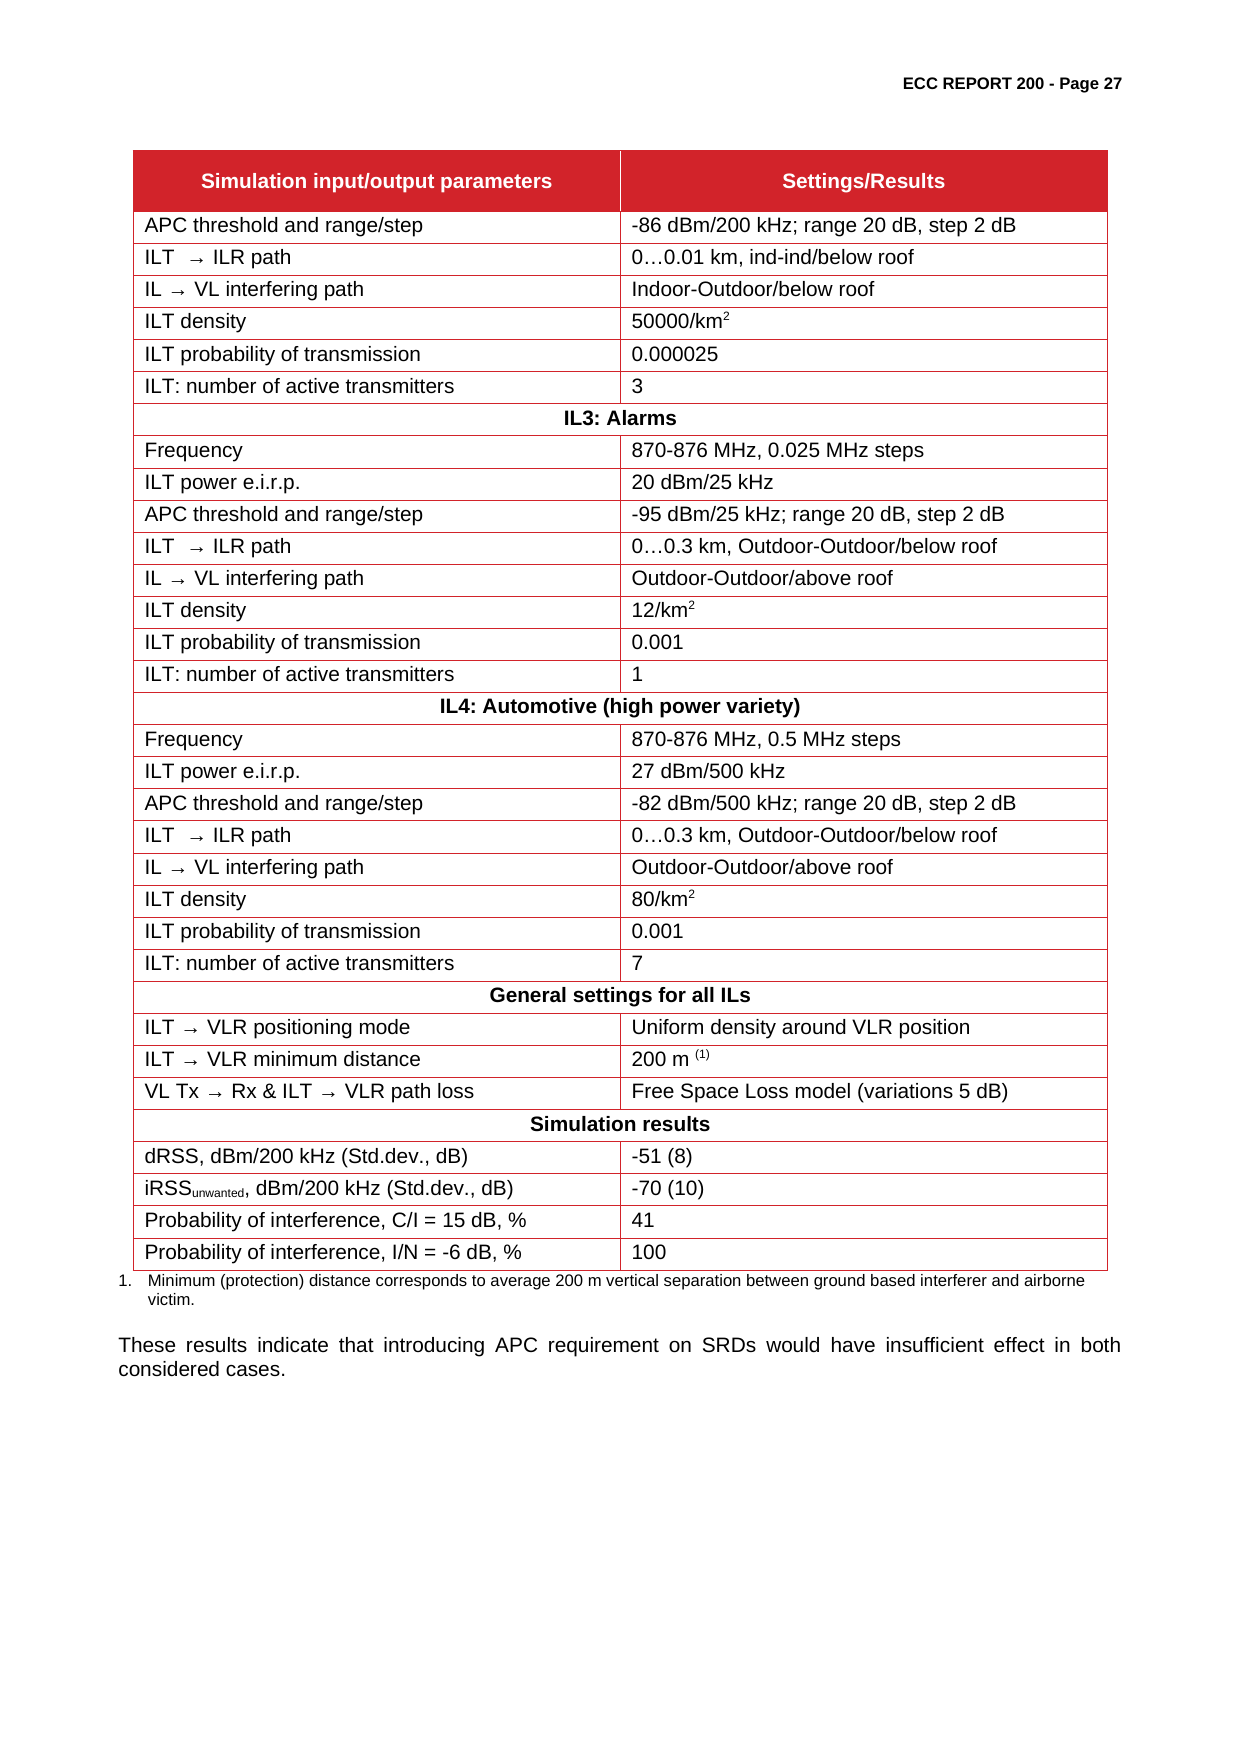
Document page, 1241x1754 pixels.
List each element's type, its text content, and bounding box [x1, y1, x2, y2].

table_cell ILT probability of transmission [134, 918, 620, 949]
table_cell dRSS, dBm/200 kHz (Std.dev., dB) [134, 1142, 620, 1173]
table_cell Outdoor-Outdoor/above roof [621, 565, 1107, 596]
table_cell ILT → ILR path [134, 533, 620, 564]
table_cell 0.001 [621, 629, 1107, 660]
table_cell ILT probability of transmission [134, 340, 620, 371]
table_cell 200 m (1) [621, 1046, 1107, 1077]
table_cell IL4: Automotive (high power variety) [134, 693, 1107, 724]
table_header Simulation input/output parameters [134, 151, 620, 211]
table_cell ILT probability of transmission [134, 629, 620, 660]
table_cell IL → VL interfering path [134, 565, 620, 596]
table_cell -70 (10) [621, 1174, 1107, 1205]
table_cell ILT → VLR positioning mode [134, 1014, 620, 1045]
table_cell 0…0.3 km, Outdoor-Outdoor/below roof [621, 821, 1107, 852]
table_cell ILT → ILR path [134, 244, 620, 275]
text These results indicate that introducing APC requirement on SRDs would have insufficient effect in both considered cases. [118, 1333, 1122, 1381]
table_cell IL → VL interfering path [134, 276, 620, 307]
table_cell ILT density [134, 597, 620, 628]
table_cell -95 dBm/25 kHz; range 20 dB, step 2 dB [621, 501, 1107, 532]
table_cell APC threshold and range/step [134, 789, 620, 820]
table_cell 0.001 [621, 918, 1107, 949]
table_cell -86 dBm/200 kHz; range 20 dB, step 2 dB [621, 212, 1107, 243]
text 1. Minimum (protection) distance corresponds to average 200 m vertical separation between ground based interferer and airborne victim. [118, 1271, 1122, 1309]
table_header Settings/Results [621, 151, 1107, 211]
table_cell 27 dBm/500 kHz [621, 757, 1107, 788]
table_cell ILT: number of active transmitters [134, 372, 620, 403]
table_cell -82 dBm/500 kHz; range 20 dB, step 2 dB [621, 789, 1107, 820]
table_cell ILT → VLR minimum distance [134, 1046, 620, 1077]
table_cell 20 dBm/25 kHz [621, 469, 1107, 499]
table_cell 7 [621, 950, 1107, 981]
table_cell Probability of interference, I/N = -6 dB, % [134, 1239, 620, 1269]
table_cell Frequency [134, 436, 620, 467]
table_cell ILT: number of active transmitters [134, 950, 620, 981]
table_cell APC threshold and range/step [134, 501, 620, 532]
table_cell ILT: number of active transmitters [134, 661, 620, 692]
table_cell 50000/km2 [621, 308, 1107, 339]
table_cell iRSSunwanted, dBm/200 kHz (Std.dev., dB) [134, 1174, 620, 1205]
table_cell Uniform density around VLR position [621, 1014, 1107, 1045]
table_cell 80/km2 [621, 886, 1107, 917]
table_cell 3 [621, 372, 1107, 403]
table_cell 12/km2 [621, 597, 1107, 628]
table_cell Outdoor-Outdoor/above roof [621, 854, 1107, 884]
table_cell Indoor-Outdoor/below roof [621, 276, 1107, 307]
table_cell IL3: Alarms [134, 404, 1107, 435]
table_cell ILT power e.i.r.p. [134, 469, 620, 499]
table_cell IL → VL interfering path [134, 854, 620, 884]
table_cell 41 [621, 1206, 1107, 1237]
table_cell ILT density [134, 308, 620, 339]
table_cell General settings for all ILs [134, 982, 1107, 1013]
table_cell Free Space Loss model (variations 5 dB) [621, 1078, 1107, 1109]
table_cell VL Tx → Rx & ILT → VLR path loss [134, 1078, 620, 1109]
table_cell Simulation results [134, 1110, 1107, 1141]
table_cell 0…0.01 km, ind-ind/below roof [621, 244, 1107, 275]
table_cell Probability of interference, C/I = 15 dB, % [134, 1206, 620, 1237]
table_cell ILT → ILR path [134, 821, 620, 852]
table_cell -51 (8) [621, 1142, 1107, 1173]
table_cell 0…0.3 km, Outdoor-Outdoor/below roof [621, 533, 1107, 564]
table_cell ILT power e.i.r.p. [134, 757, 620, 788]
table_cell Frequency [134, 725, 620, 756]
table_cell 1 [621, 661, 1107, 692]
table_cell ILT density [134, 886, 620, 917]
table_cell APC threshold and range/step [134, 212, 620, 243]
table_cell 0.000025 [621, 340, 1107, 371]
table_cell 870-876 MHz, 0.5 MHz steps [621, 725, 1107, 756]
table_cell 870-876 MHz, 0.025 MHz steps [621, 436, 1107, 467]
table_cell 100 [621, 1239, 1107, 1269]
